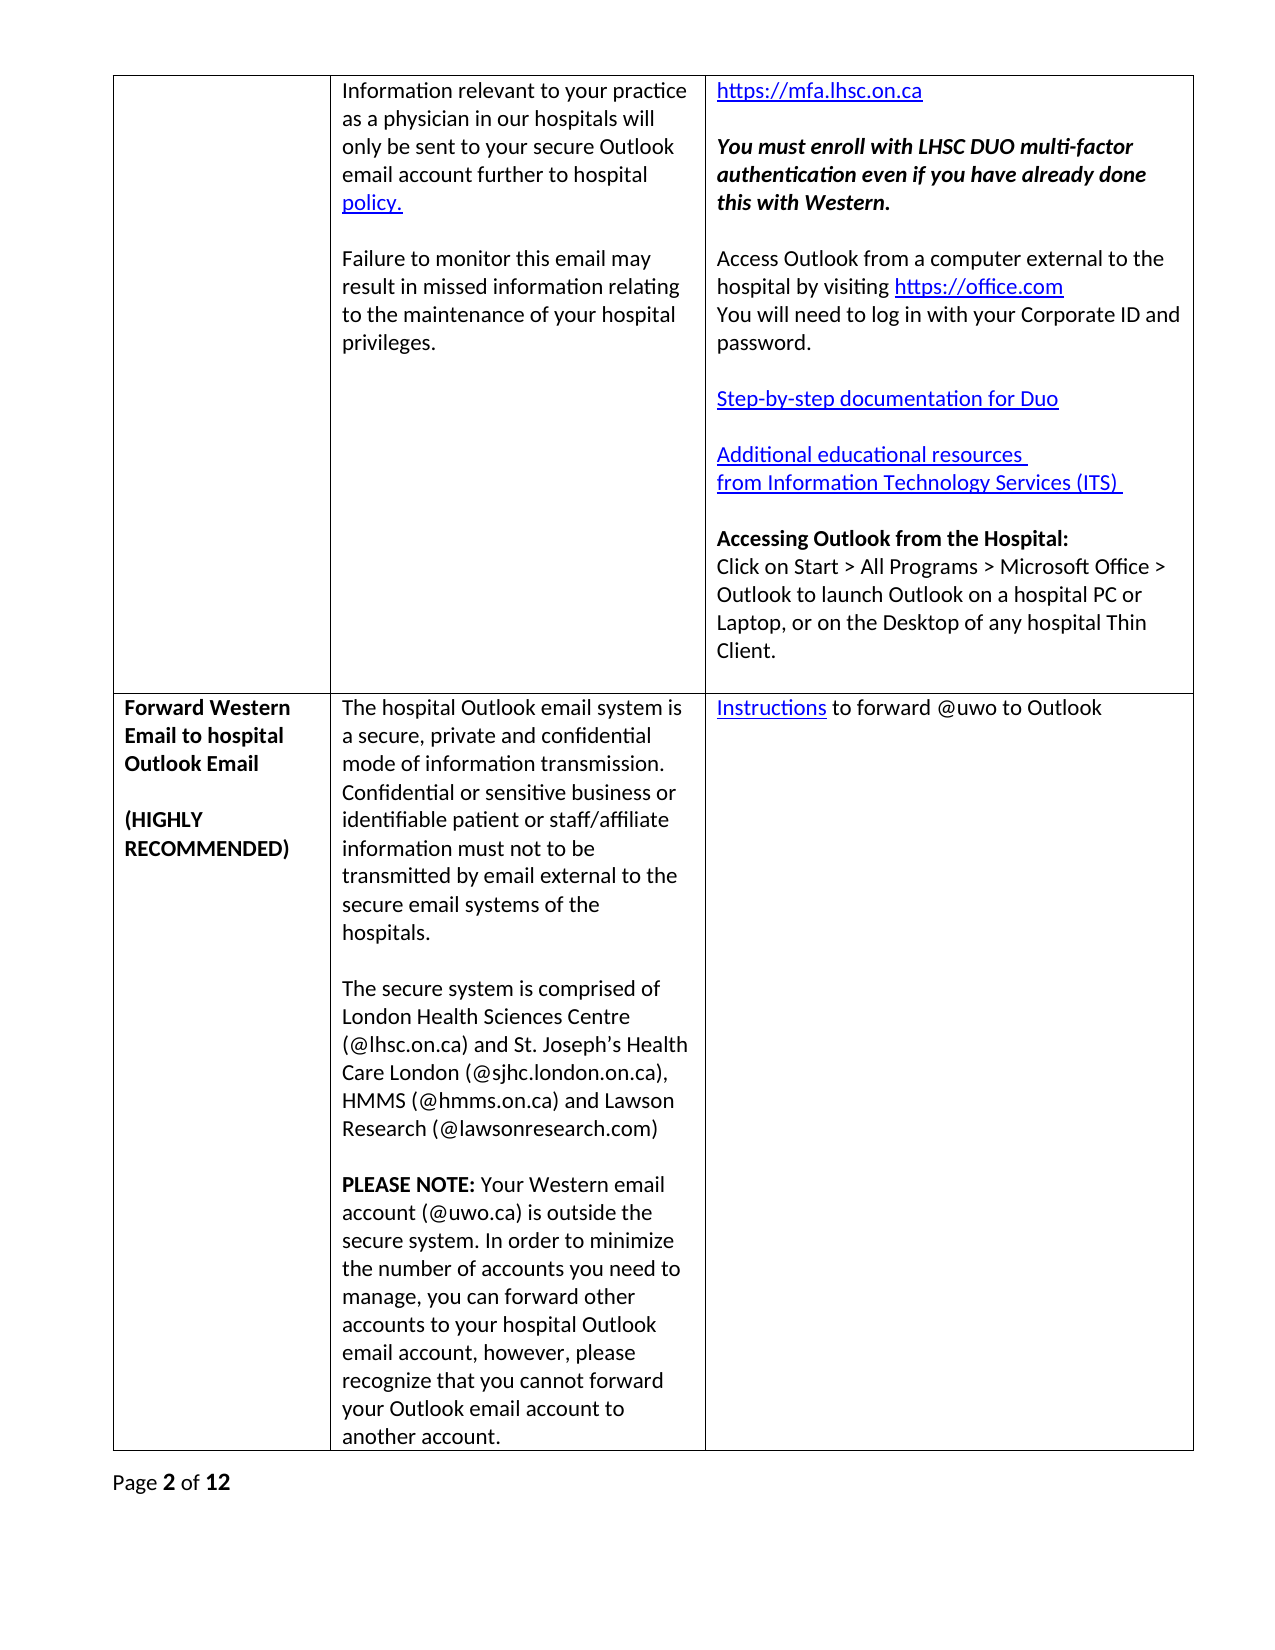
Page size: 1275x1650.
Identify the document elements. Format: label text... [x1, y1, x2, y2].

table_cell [706, 76, 1193, 692]
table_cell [114, 76, 330, 692]
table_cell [114, 694, 330, 1450]
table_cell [331, 76, 705, 692]
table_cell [706, 694, 1193, 1450]
